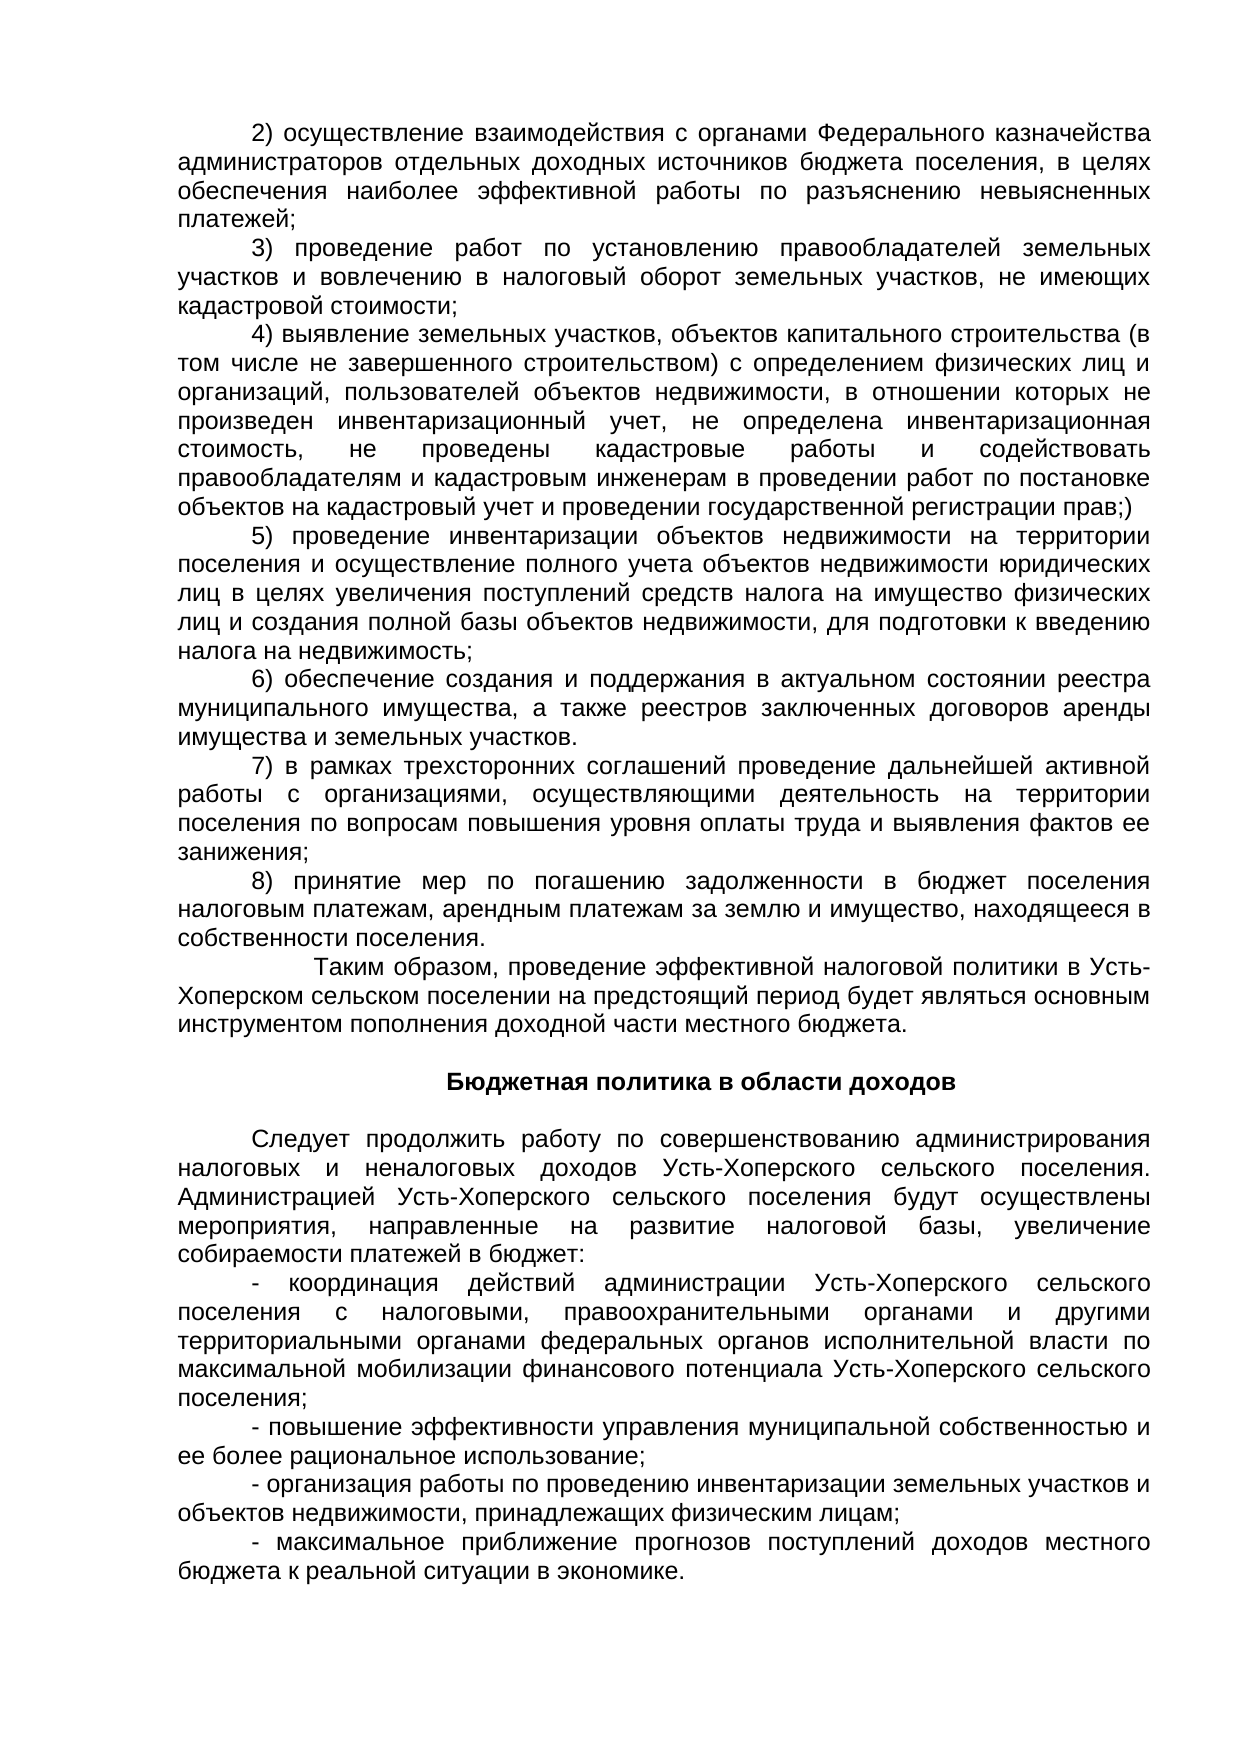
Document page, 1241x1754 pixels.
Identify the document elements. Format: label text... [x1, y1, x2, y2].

text - максимальное приближение прогнозов поступлений доходов местного бюджета к реальной ситуации в экономике. [177, 1527, 1152, 1584]
text 7) в рамках трехсторонних соглашений проведение дальнейшей активной работы с организациями, осуществляющими деятельность на территории поселения по вопросам повышения уровня оплаты труда и выявления фактов ее занижения; [177, 751, 1152, 866]
text - повышение эффективности управления муниципальной собственностью и ее более рациональное использование; [177, 1412, 1152, 1469]
text 2) осуществление взаимодействия с органами Федерального казначейства администраторов отдельных доходных источников бюджета поселения, в целях обеспечения наиболее эффективной работы по разъяснению невыясненных платежей; [177, 118, 1152, 233]
text 5) проведение инвентаризации объектов недвижимости на территории поселения и осуществление полного учета объектов недвижимости юридических лиц в целях увеличения поступлений средств налога на имущество физических лиц и создания полной базы объектов недвижимости, для подготовки к введению налога на недвижимость; [177, 521, 1152, 664]
text 8) принятие мер по погашению задолженности в бюджет поселения налоговым платежам, арендным платежам за землю и имущество, находящееся в собственности поселения. [177, 866, 1152, 952]
text Таким образом, проведение эффективной налоговой политики в Усть-Хоперском сельском поселении на предстоящий период будет являться основным инструментом пополнения доходной части местного бюджета. [177, 952, 1152, 1038]
text 6) обеспечение создания и поддержания в актуальном состоянии реестра муниципального имущества, а также реестров заключенных договоров аренды имущества и земельных участков. [177, 664, 1152, 751]
text Бюджетная политика в области доходов [177, 1067, 1152, 1096]
text 3) проведение работ по установлению правообладателей земельных участков и вовлечению в налоговый оборот земельных участков, не имеющих кадастровой стоимости; [177, 233, 1152, 319]
text 4) выявление земельных участков, объектов капитального строительства (в том числе не завершенного строительством) с определением физических лиц и организаций, пользователей объектов недвижимости, в отношении которых не произведен инвентаризационный учет, не определена инвентаризационная стоимость, не проведены кадастровые работы и содействовать правообладателям и кадастровым инженерам в проведении работ по постановке объектов на кадастровый учет и проведении государственной регистрации прав;) [177, 319, 1152, 521]
text - организация работы по проведению инвентаризации земельных участков и объектов недвижимости, принадлежащих физическим лицам; [177, 1469, 1152, 1527]
text Следует продолжить работу по совершенствованию администрирования налоговых и неналоговых доходов Усть-Хоперского сельского поселения. Администрацией Усть-Хоперского сельского поселения будут осуществлены мероприятия, направленные на развитие налоговой базы, увеличение собираемости платежей в бюджет: [177, 1124, 1152, 1268]
text - координация действий администрации Усть-Хоперского сельского поселения с налоговыми, правоохранительными органами и другими территориальными органами федеральных органов исполнительной власти по максимальной мобилизации финансового потенциала Усть-Хоперского сельского поселения; [177, 1268, 1152, 1412]
